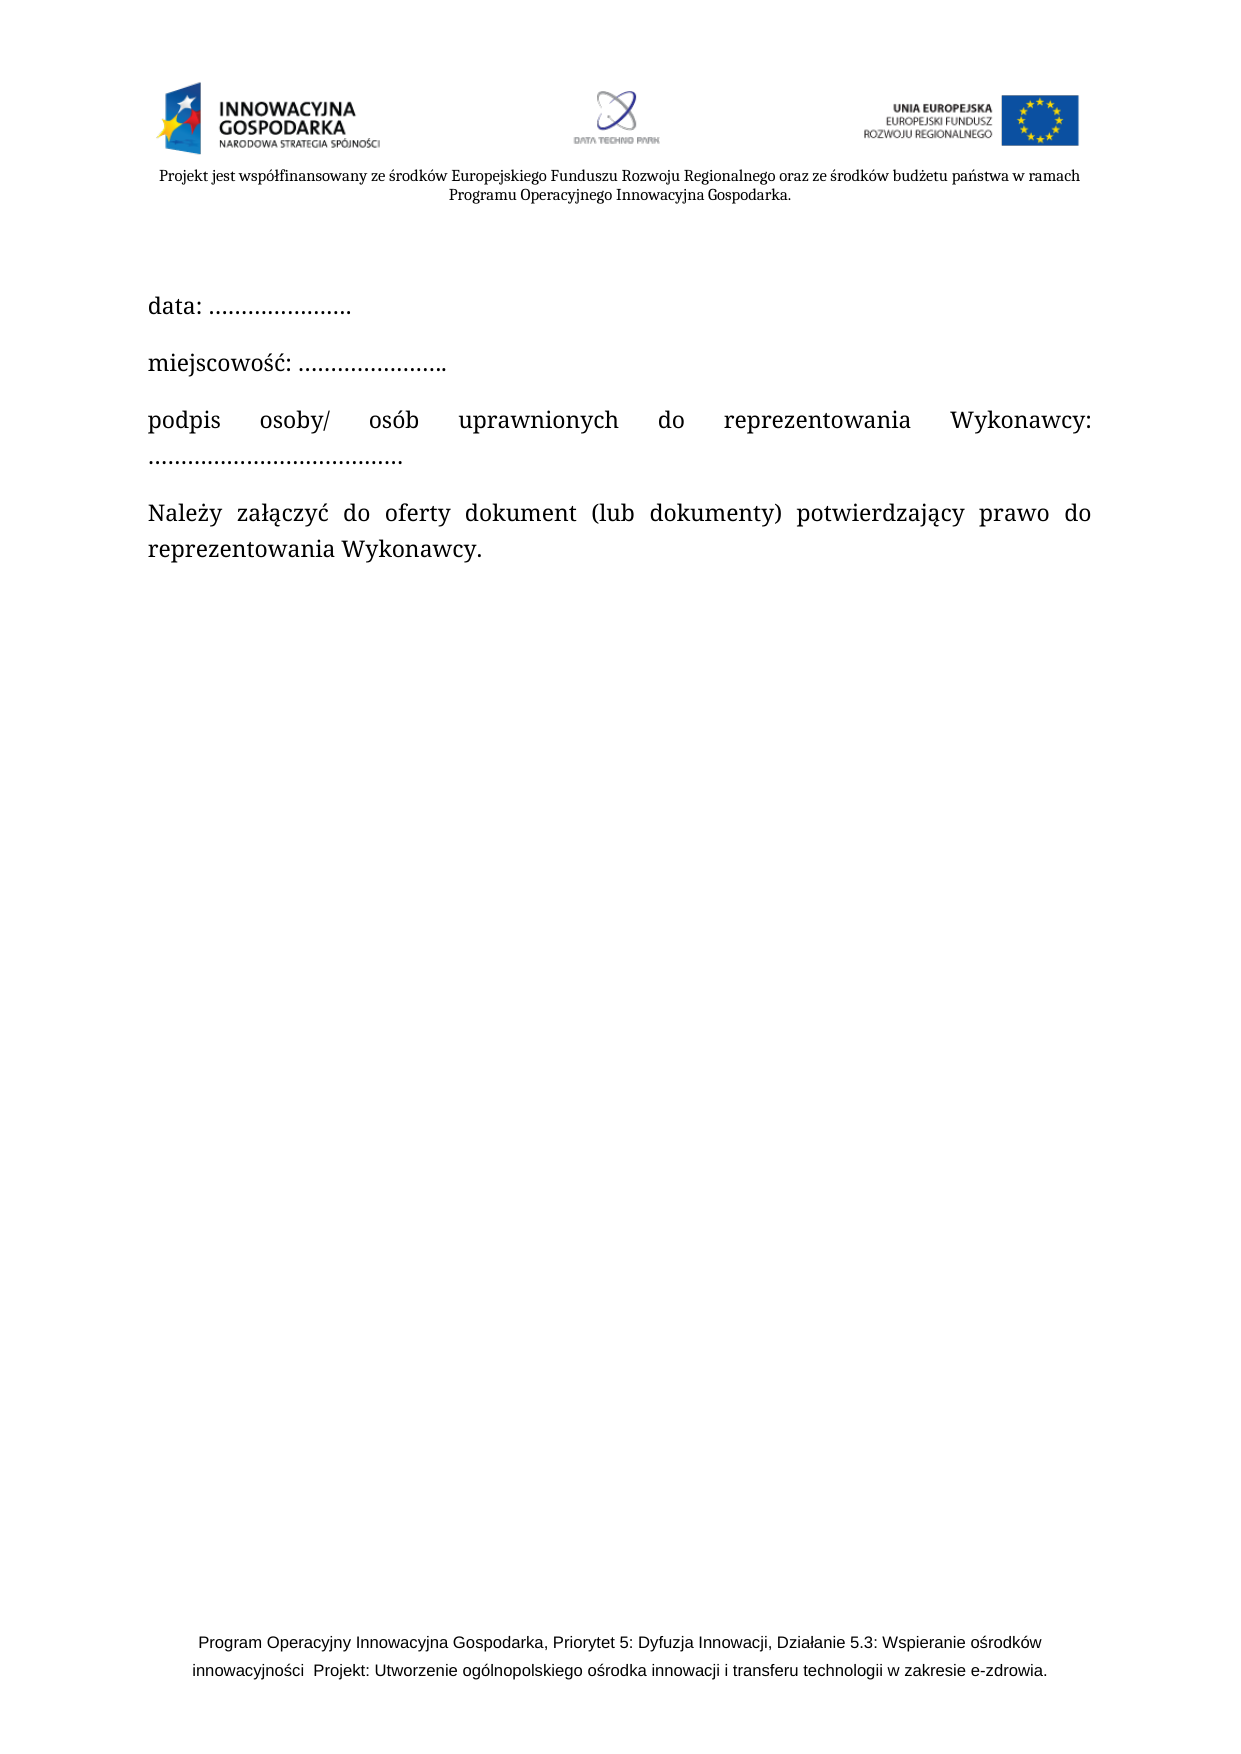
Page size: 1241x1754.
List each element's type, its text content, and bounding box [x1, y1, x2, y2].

text Należy załączyć do oferty dokument (lub dokumenty) potwierdzający prawo do reprezentowania Wykonawcy. [148, 497, 1093, 564]
text data: …………………. [148, 290, 1093, 322]
picture [147, 73, 1093, 167]
text podpis osoby/ osób uprawnionych do reprezentowania Wykonawcy:………………………………… [148, 404, 1093, 471]
text miejscowość: ………………….. [148, 347, 1093, 378]
